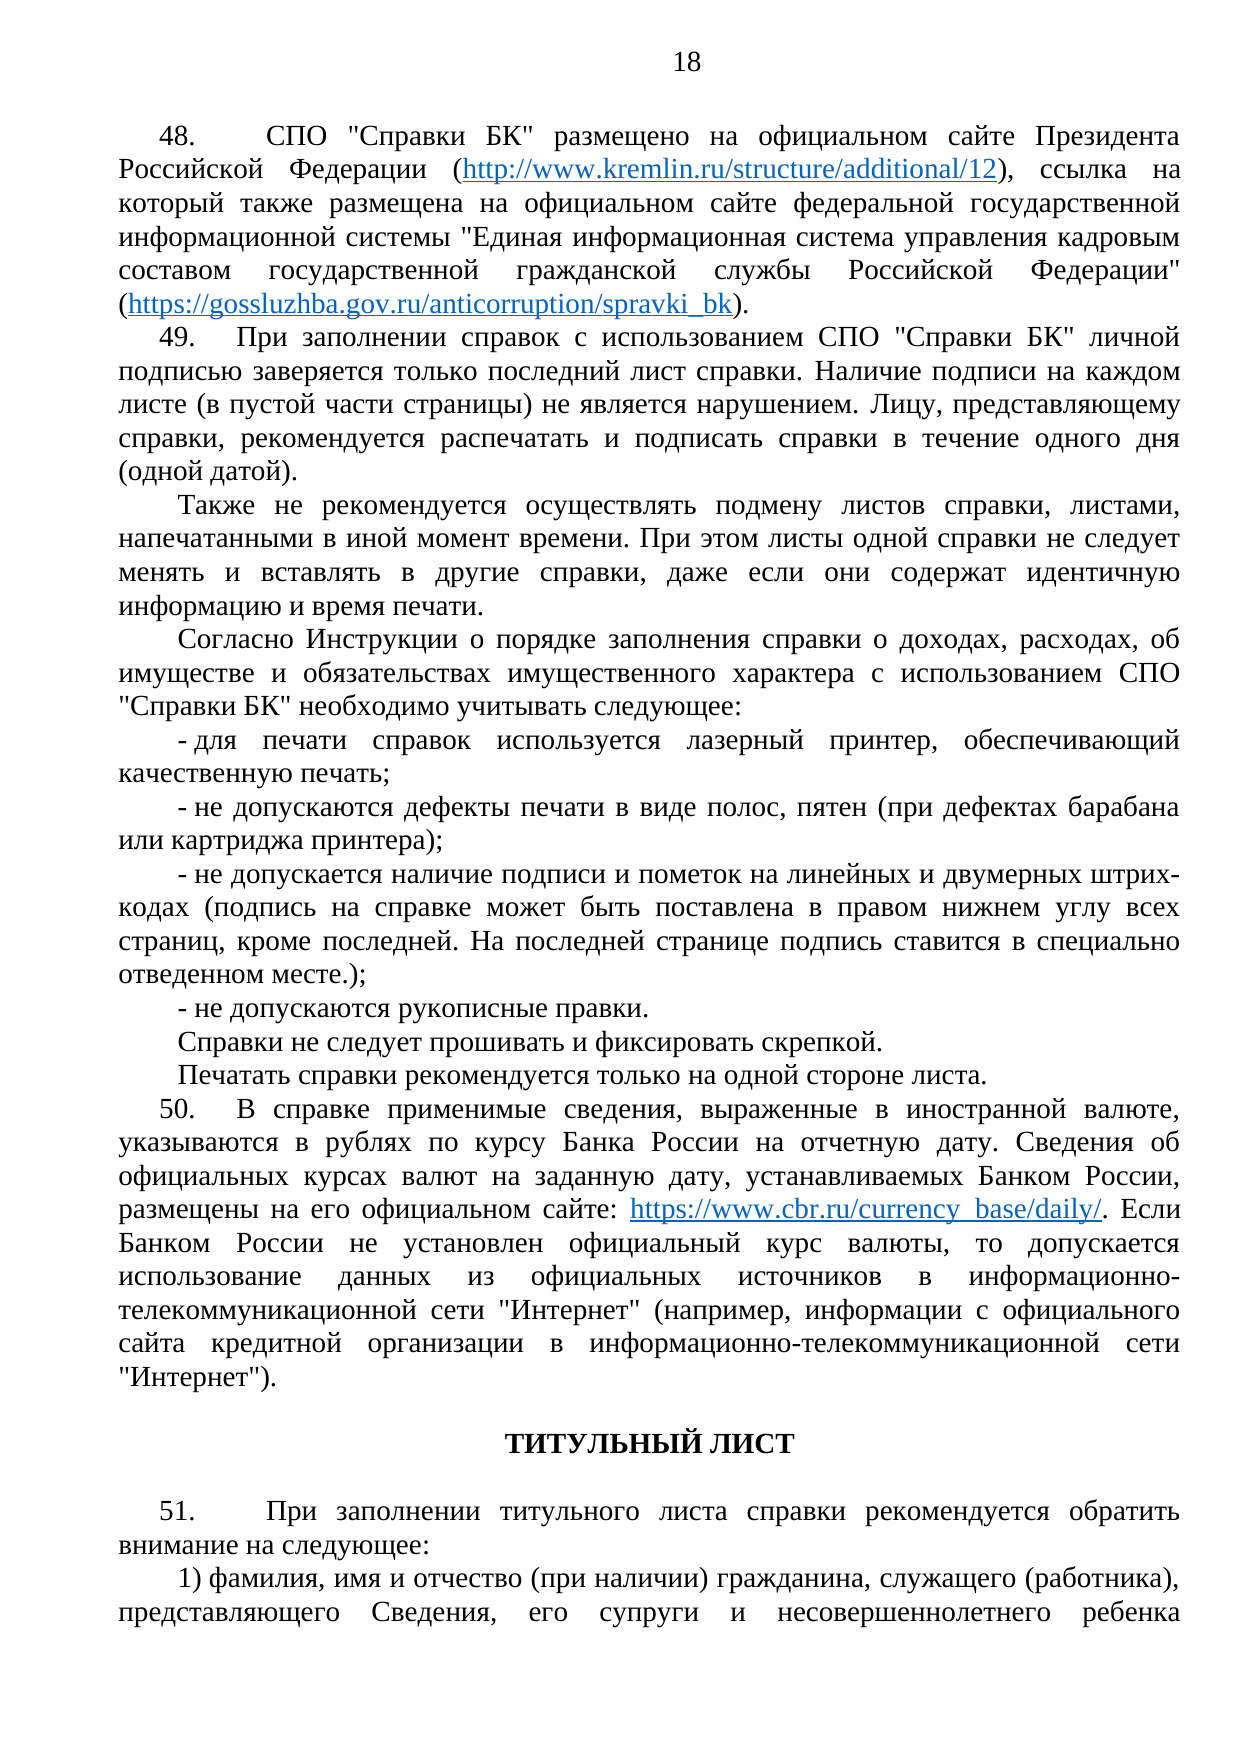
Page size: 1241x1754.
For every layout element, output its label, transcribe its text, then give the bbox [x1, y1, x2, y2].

list Согласно Инструкции о порядке заполнения справки о доходах, расходах, об имуществе и обязательствах имущественного характера с использованием СПО "Справки БК" необходимо учитывать следующее: [118, 621, 1181, 722]
list - для печати справок используется лазерный принтер, обеспечивающий качественную печать; [118, 722, 1181, 789]
list - не допускается наличие подписи и пометок на линейных и двумерных штрих-кодах (подпись на справке может быть поставлена в правом нижнем углу всех страниц, кроме последней. На последней странице подпись ставится в специально отведенном месте.); [118, 856, 1181, 990]
list Справки не следует прошивать и фиксировать скрепкой. [118, 1024, 1181, 1057]
list Печатать справки рекомендуется только на одной стороне листа. [118, 1057, 1181, 1091]
list При заполнении справок с использованием СПО "Справки БК" личной подписью заверяется только последний лист справки. Наличие подписи на каждом листе (в пустой части страницы) не является нарушением. Лицу, представляющему справки, рекомендуется распечатать и подписать справки в течение одного дня (одной датой). [118, 319, 1181, 487]
list СПО "Справки БК" размещено на официальном сайте Президента Российской Федерации (http://www.kremlin.ru/structure/additional/12), ссылка на который также размещена на официальном сайте федеральной государственной информационной системы "Единая информационная система управления кадровым составом государственной гражданской службы Российской Федерации" (https://gossluzhba.gov.ru/anticorruption/spravki_bk). [118, 118, 1181, 319]
list - не допускаются рукописные правки. [118, 990, 1181, 1024]
list - не допускаются дефекты печати в виде полос, пятен (при дефектах барабана или картриджа принтера); [118, 789, 1181, 856]
list В справке применимые сведения, выраженные в иностранной валюте, указываются в рублях по курсу Банка России на отчетную дату. Сведения об официальных курсах валют на заданную дату, устанавливаемых Банком России, размещены на его официальном сайте: https://www.cbr.ru/currency_base/daily/. Если Банком России не установлен официальный курс валюты, то допускается использование данных из официальных источников в информационно-телекоммуникационной сети "Интернет" (например, информации с официального сайта кредитной организации в информационно-телекоммуникационной сети "Интернет"). [118, 1091, 1181, 1393]
list При заполнении титульного листа справки рекомендуется обратить внимание на следующее: [118, 1493, 1181, 1560]
list ТИТУЛЬНЫЙ ЛИСТ [118, 1426, 1181, 1460]
list Также не рекомендуется осуществлять подмену листов справки, листами, напечатанными в иной момент времени. При этом листы одной справки не следует менять и вставлять в другие справки, даже если они содержат идентичную информацию и время печати. [118, 487, 1181, 621]
